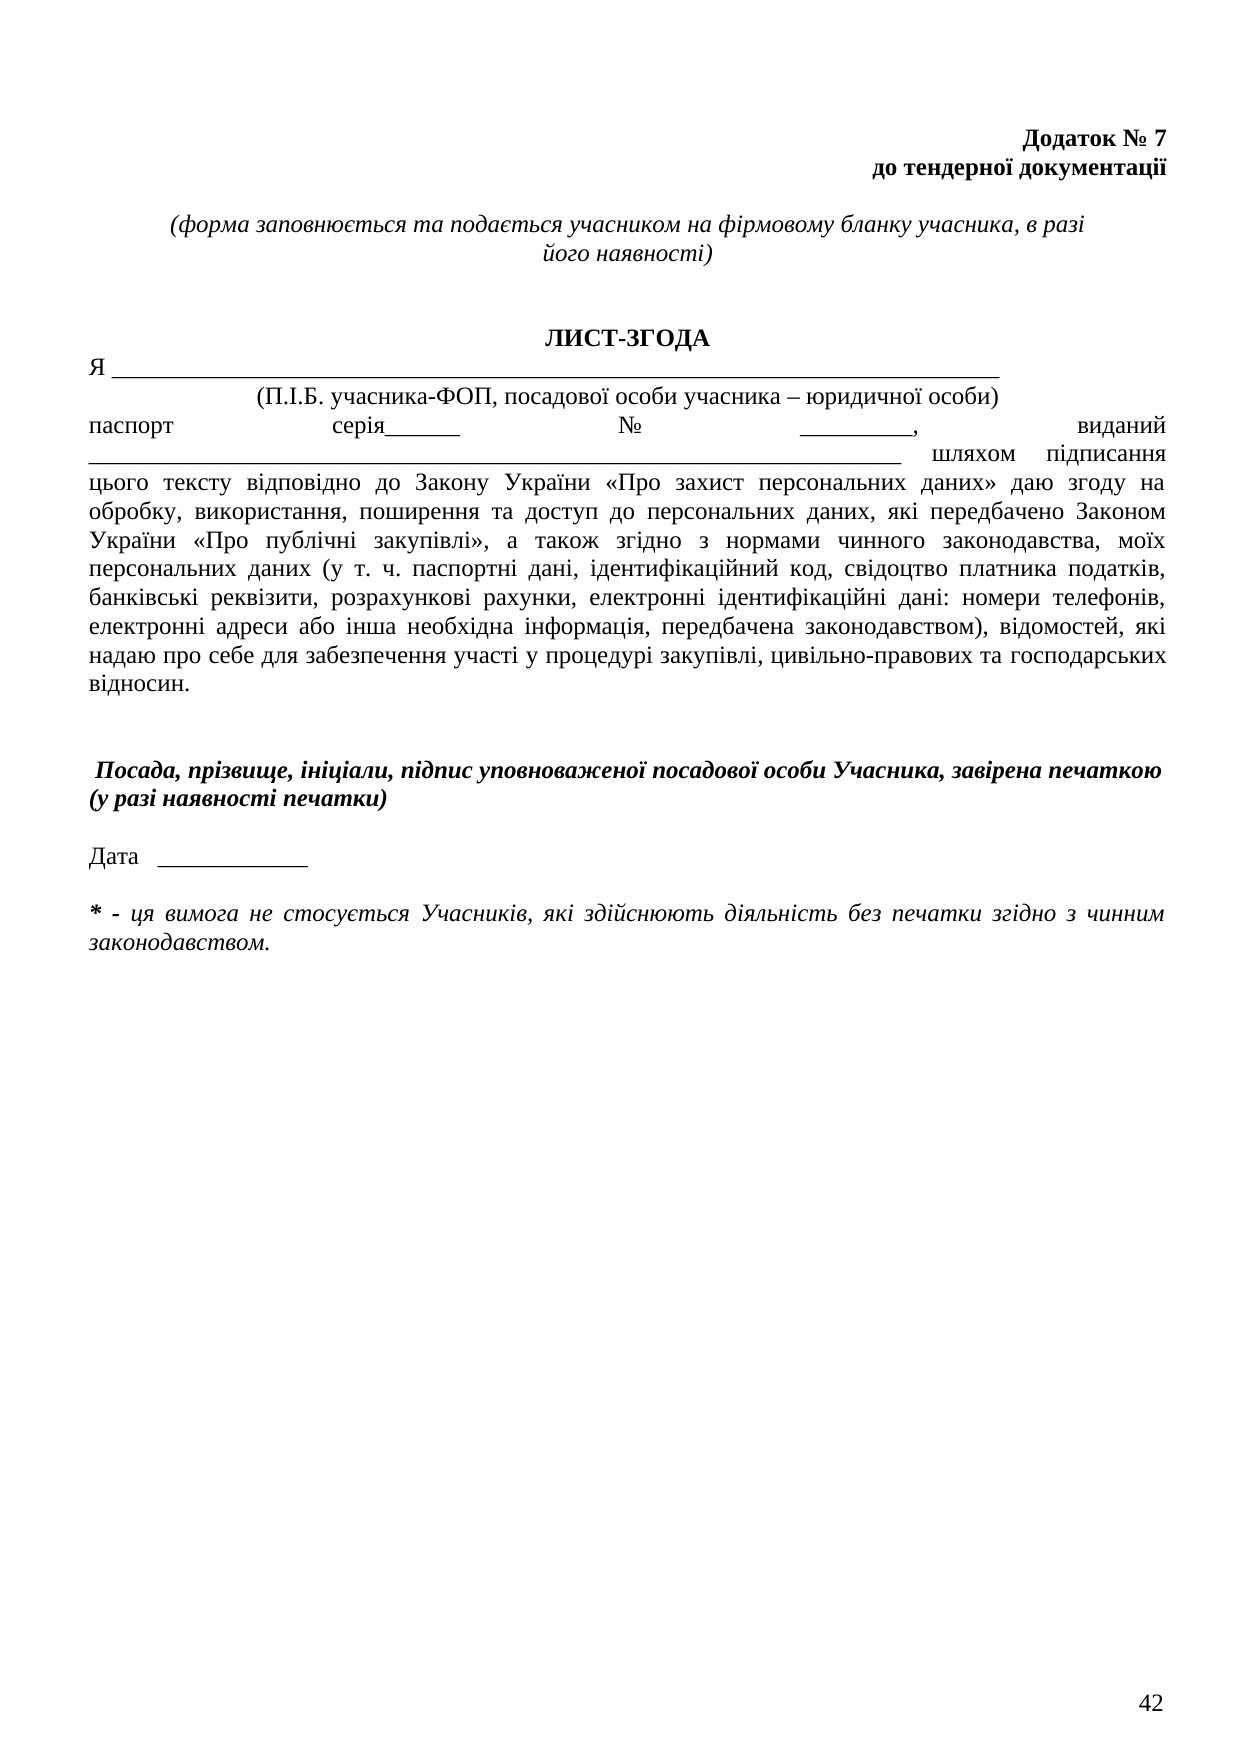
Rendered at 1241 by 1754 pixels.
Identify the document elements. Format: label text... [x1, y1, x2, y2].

text (у разі наявності печатки) [89, 783, 1167, 812]
text Я _______________________________________________________________________ [89, 352, 1167, 381]
text Додаток № 7 [89, 123, 1167, 152]
text паспорт серія______ № _________, виданий _________________________________________________________________ шляхом підписання цього тексту відповідно до Закону України «Про захист персональних даних» даю згоду на обробку, використання, поширення та доступ до персональних даних, які передбачено Законом України «Про публічні закупівлі», а також згідно з нормами чинного законодавства, моїх персональних даних (у т. ч. паспортні дані, ідентифікаційний код, свідоцтво платника податків, банківські реквізити, розрахункові рахунки, електронні ідентифікаційні дані: номери телефонів, електронні адреси або інша необхідна інформація, передбачена законодавством), відомостей, які надаю про себе для забезпечення участі у процедурі закупівлі, цивільно-правових та господарських відносин. [89, 410, 1167, 697]
text ЛИСТ-ЗГОДА [89, 323, 1167, 352]
text (форма заповнюється та подається учасником на фірмовому бланку учасника, в разі [89, 209, 1167, 238]
text до тендерної документації [14, 152, 1167, 180]
text Посада, прізвище, ініціали, підпис уповноваженої посадової особи Учасника, завірена печаткою [89, 755, 1167, 783]
text * - ця вимога не стосується Учасників, які здійснюють діяльність без печатки згідно з чинним законодавством. [89, 898, 1167, 956]
text його наявності) [89, 238, 1167, 267]
text Дата ____________ [89, 841, 1167, 870]
text (П.І.Б. учасника-ФОП, посадової особи учасника – юридичної особи) [89, 381, 1167, 410]
